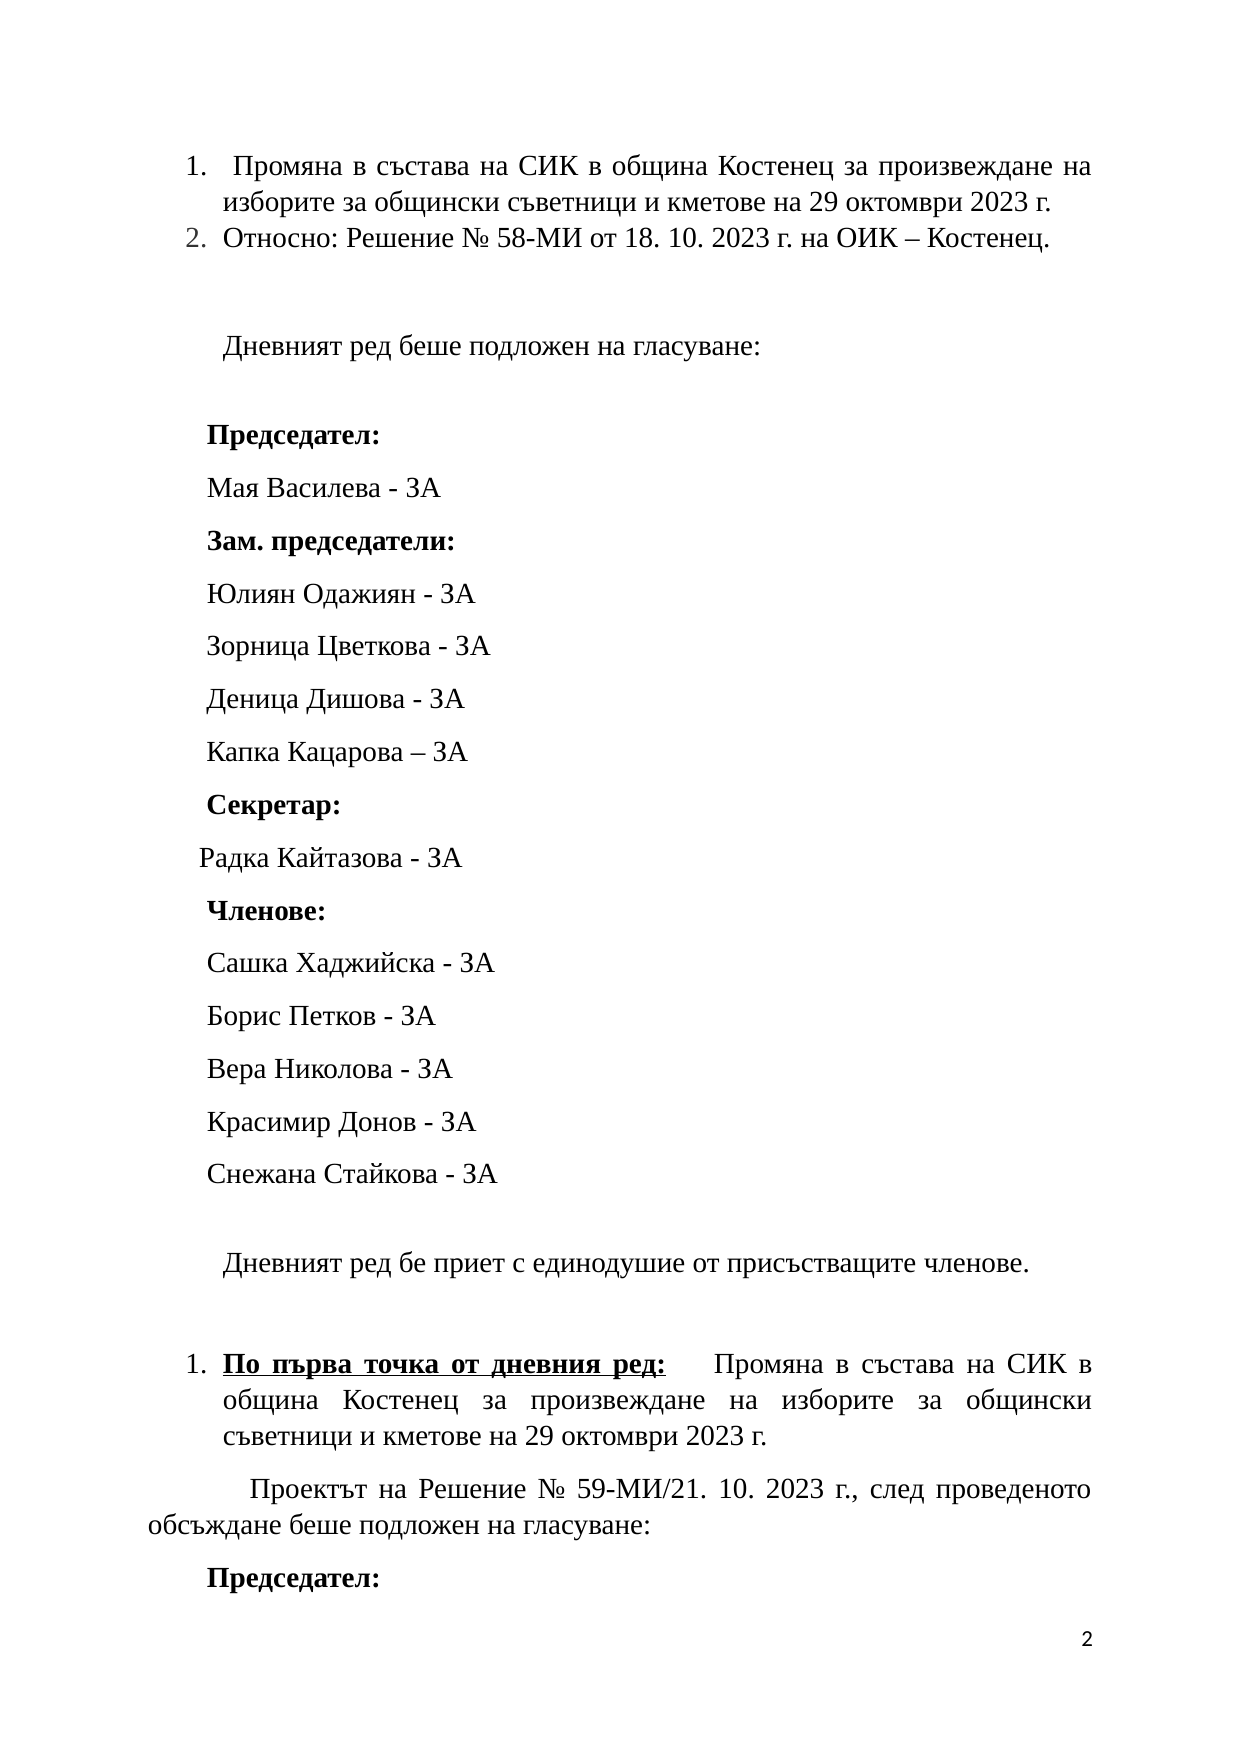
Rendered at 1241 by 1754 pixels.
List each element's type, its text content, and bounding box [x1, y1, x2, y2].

text Проектът на Решение № 59-МИ/21. 10. 2023 г., след проведеното обсъждане беше подложен на гласуване: [148, 1471, 1093, 1541]
text Мая Василева - ЗА [148, 470, 1093, 504]
list Дневният ред бе приет с единодушие от присъстващите членове. [223, 1246, 1093, 1279]
list Относно: Решение № 58-МИ от 18. 10. 2023 г. на ОИК – Костенец. [185, 220, 1093, 253]
text Красимир Донов - ЗА [148, 1104, 1093, 1137]
list По първа точка от дневния ред: Промяна в състава на СИК в община Костенец за произвеждане на изборите за общински съветници и кметове на 29 октомври 2023 г. [185, 1346, 1093, 1452]
text Радка Кайтазова - ЗА [148, 840, 1093, 873]
list Промяна в състава на СИК в община Костенец за произвеждане на изборите за общински съветници и кметове на 29 октомври 2023 г. [185, 148, 1093, 217]
text Зам. председатели: [148, 523, 1093, 556]
text Членове: [148, 893, 1093, 926]
text Зорница Цветкова - ЗА [148, 628, 1093, 662]
text Председател: [148, 417, 1093, 451]
text Секретар: [148, 787, 1093, 821]
text Председател: [148, 1560, 1093, 1593]
list Дневният ред беше подложен на гласуване: [223, 328, 1093, 362]
text Вера Николова - ЗА [148, 1051, 1093, 1084]
text Капка Кацарова – ЗА [148, 734, 1093, 768]
text Деница Дишова - ЗА [148, 681, 1093, 715]
text Юлиян Одажиян - ЗА [148, 576, 1093, 609]
text Снежана Стайкова - ЗА [148, 1157, 1093, 1190]
text Борис Петков - ЗА [148, 998, 1093, 1032]
text Сашка Хаджийска - ЗА [148, 945, 1093, 979]
